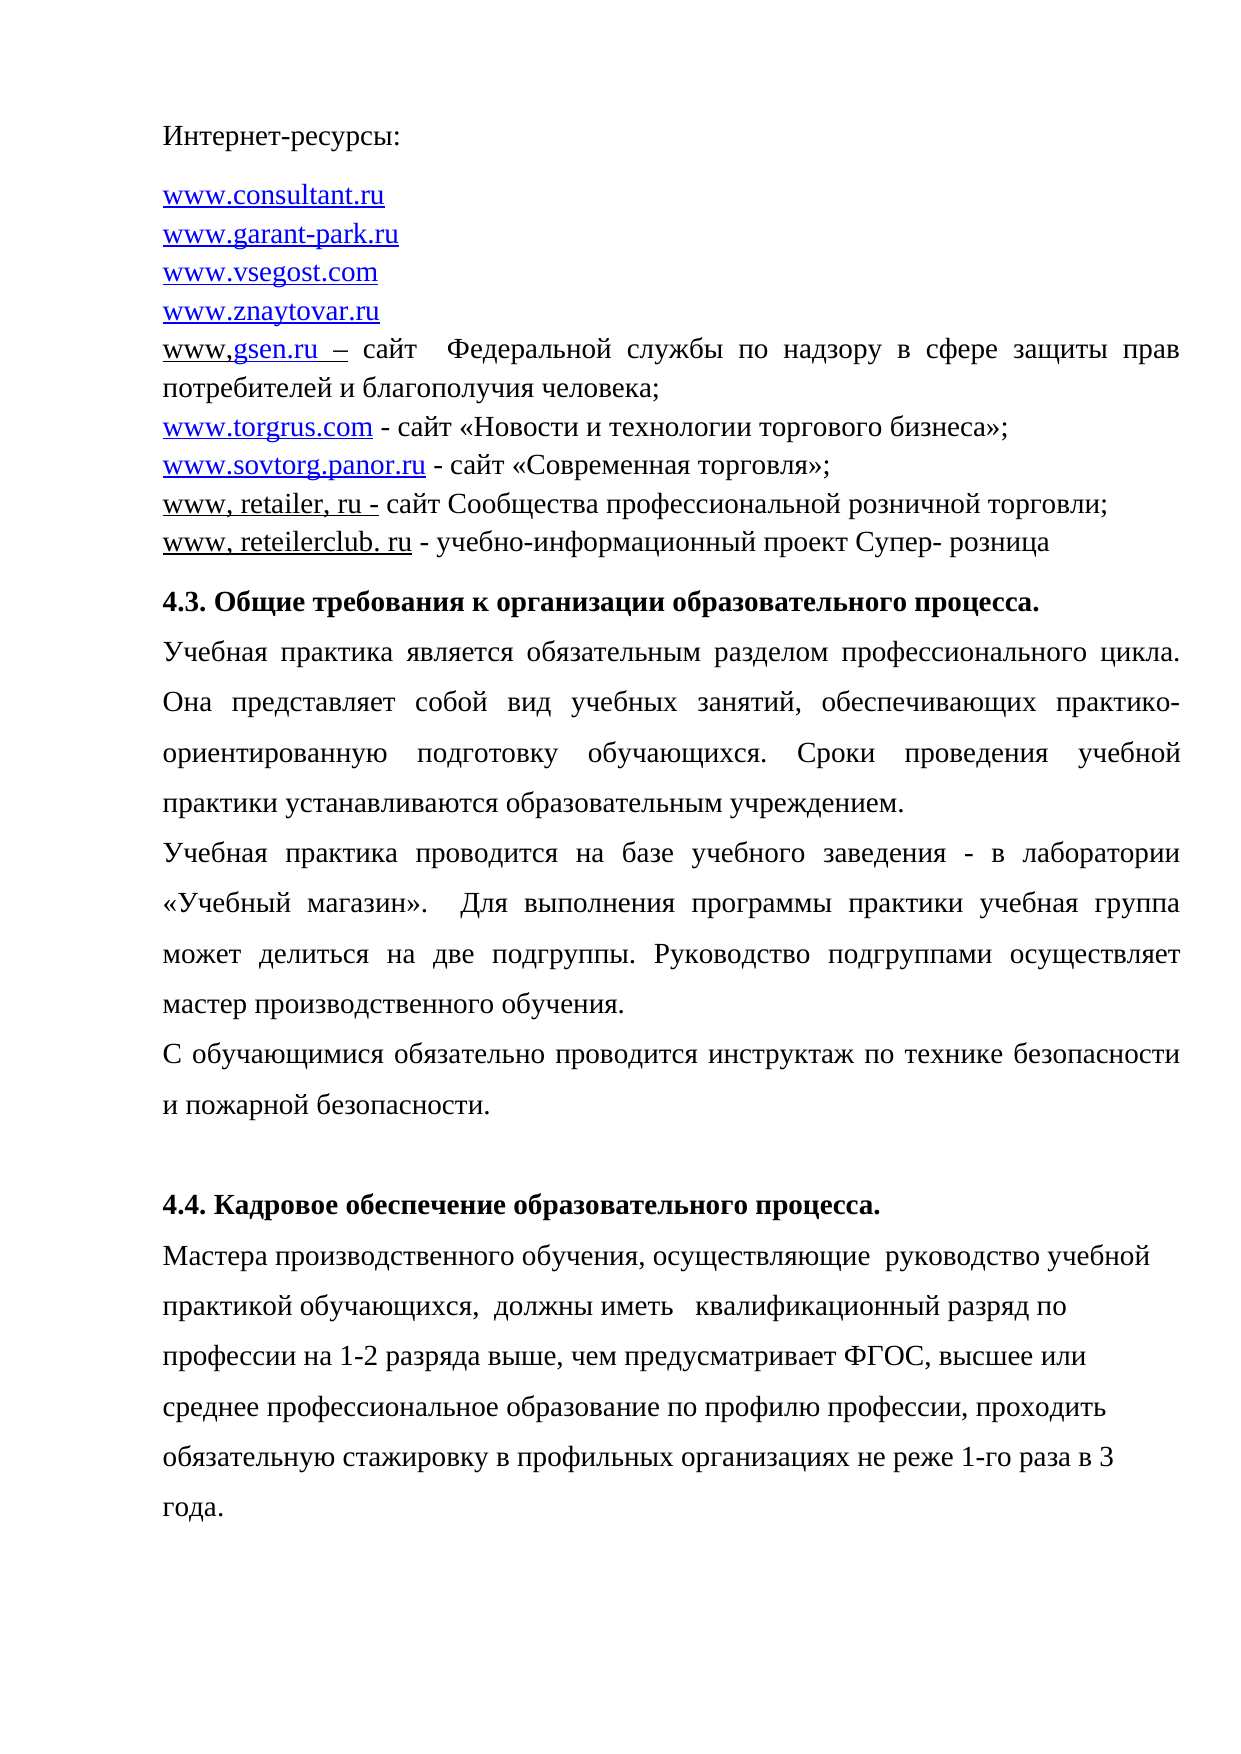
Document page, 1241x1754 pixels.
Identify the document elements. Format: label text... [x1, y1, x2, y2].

list www.znaytovar.ru [162, 293, 1181, 327]
list www, retailer, ru - сайт Сообщества профессиональной розничной торговли; [162, 486, 1181, 519]
list www.torgrus.com - сайт «Новости и технологии торгового бизнеса»; [162, 409, 1181, 442]
list www.garant-park.ru [162, 216, 1181, 249]
text 4.3. Общие требования к организации образовательного процесса. [162, 584, 1181, 617]
list www, reteilerclub. ru - учебно-информационный проект Супер- розница [162, 524, 1181, 558]
text Учебная практика является обязательным разделом профессионального цикла. Она представляет собой вид учебных занятий, обеспечивающих практико-ориентированную подготовку обучающихся. Сроки проведения учебной практики устанавливаются образовательным учреждением. [162, 634, 1181, 818]
text Учебная практика проводится на базе учебного заведения - в лаборатории «Учебный магазин». Для выполнения программы практики учебная группа может делиться на две подгруппы. Руководство подгруппами осуществляет мастер производственного обучения. [162, 835, 1181, 1020]
text 4.4. Кадровое обеспечение образовательного процесса. [162, 1187, 1181, 1221]
text С обучающимися обязательно проводится инструктаж по технике безопасности и пожарной безопасности. [162, 1037, 1181, 1120]
list www,gsen.ru – сайт Федеральной службы по надзору в сфере защиты прав потребителей и благополучия человека; [162, 332, 1181, 404]
text обязательную стажировку в профильных организациях не реже 1-го раза в 3 года. [162, 1439, 1181, 1523]
list www.consultant.ru [162, 177, 1181, 211]
text среднее профессиональное образование по профилю профессии, проходить [162, 1389, 1181, 1422]
text практикой обучающихся, должны иметь квалификационный разряд по [162, 1288, 1181, 1322]
list www.sovtorg.panor.ru - сайт «Современная торговля»; [162, 447, 1181, 481]
list www.vsegost.com [162, 254, 1181, 288]
text Интернет-ресурсы: [162, 118, 1181, 152]
text Мастера производственного обучения, осуществляющие руководство учебной [162, 1238, 1181, 1271]
text профессии на 1-2 разряда выше, чем предусматривает ФГОС, высшее или [162, 1338, 1181, 1372]
